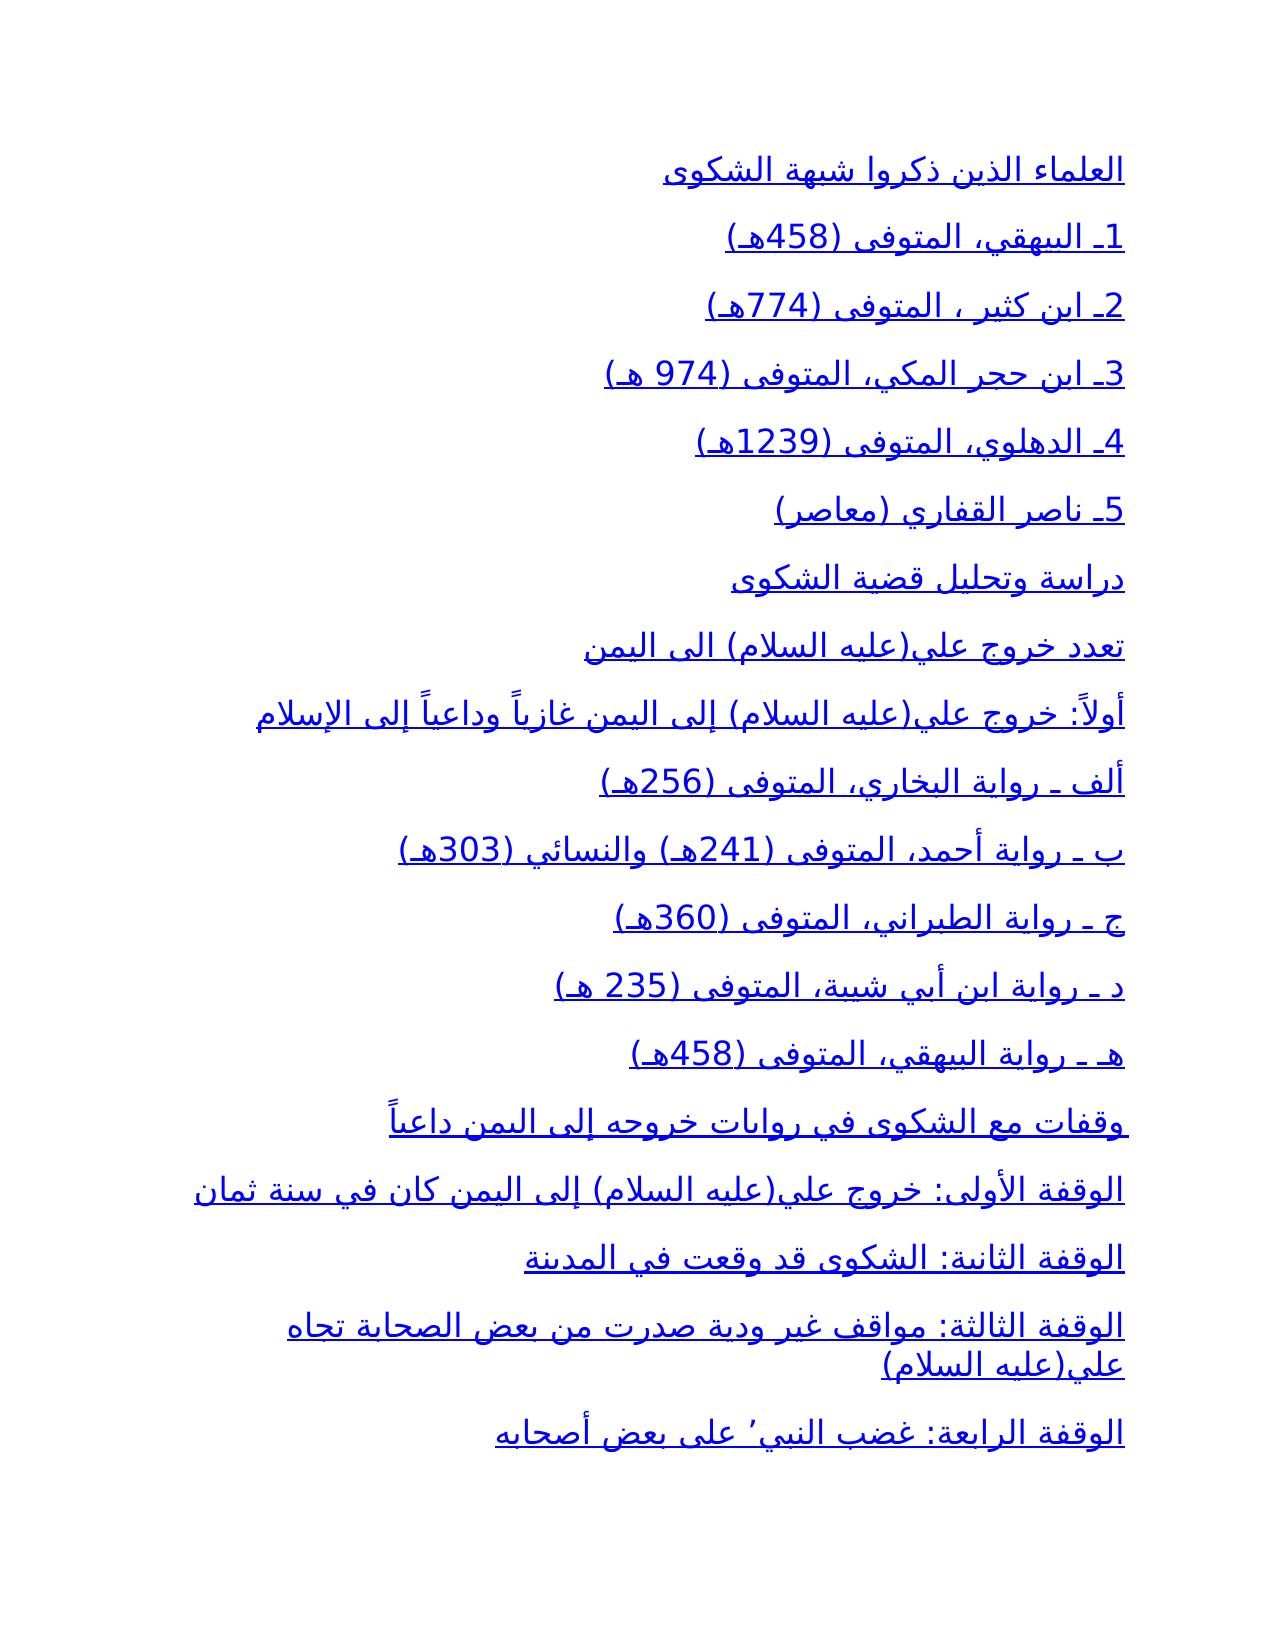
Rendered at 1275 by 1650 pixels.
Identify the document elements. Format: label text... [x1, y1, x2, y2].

text دراسة وتحليل قضية الشكوى [150, 558, 1125, 597]
text ألف ـ رواية البخاري، المتوفى (256هـ) [150, 762, 1125, 801]
text 5ـ ناصر القفاري (معاصر) [150, 490, 1125, 529]
text وقفات مع الشكوى في روايات خروجه إلى اليمن داعياً [150, 1102, 1125, 1141]
text 2ـ ابن كثير ، المتوفى (774هـ) [150, 286, 1125, 325]
text تعدد خروج علي(عليه السلام) الى اليمن [150, 626, 1125, 665]
text هـ ـ رواية البيهقي، المتوفى (458هـ) [150, 1034, 1125, 1073]
text 1ـ البيهقي، المتوفى (458هـ) [150, 218, 1125, 257]
text 4ـ الدهلوي، المتوفى (1239هـ) [150, 422, 1125, 461]
text 3ـ ابن حجر المكي، المتوفى (974 هـ) [150, 354, 1125, 393]
text أولاً: خروج علي(عليه السلام) إلى اليمن غازياً وداعياً إلى الإسلام [150, 694, 1125, 733]
text العلماء الذين ذكروا شبهة الشكوى [150, 150, 1125, 189]
text د ـ رواية ابن أبي شيبة، المتوفى (235 هـ) [150, 966, 1125, 1005]
text ج ـ رواية الطبراني، المتوفى (360هـ) [150, 898, 1125, 937]
text ب ـ رواية أحمد، المتوفى (241هـ) والنسائي (303هـ) [150, 830, 1125, 869]
text الوقفة الثانية: الشكوى قد وقعت في المدينة [150, 1238, 1125, 1277]
text الوقفة الأولى: خروج علي(عليه السلام) إلى اليمن كان في سنة ثمان [150, 1170, 1125, 1209]
text الوقفة الرابعة: غضب النبي’ على بعض أصحابه [150, 1413, 1125, 1452]
text الوقفة الثالثة: مواقف غير ودية صدرت من بعض الصحابة تجاه علي(عليه السلام) [150, 1306, 1125, 1384]
